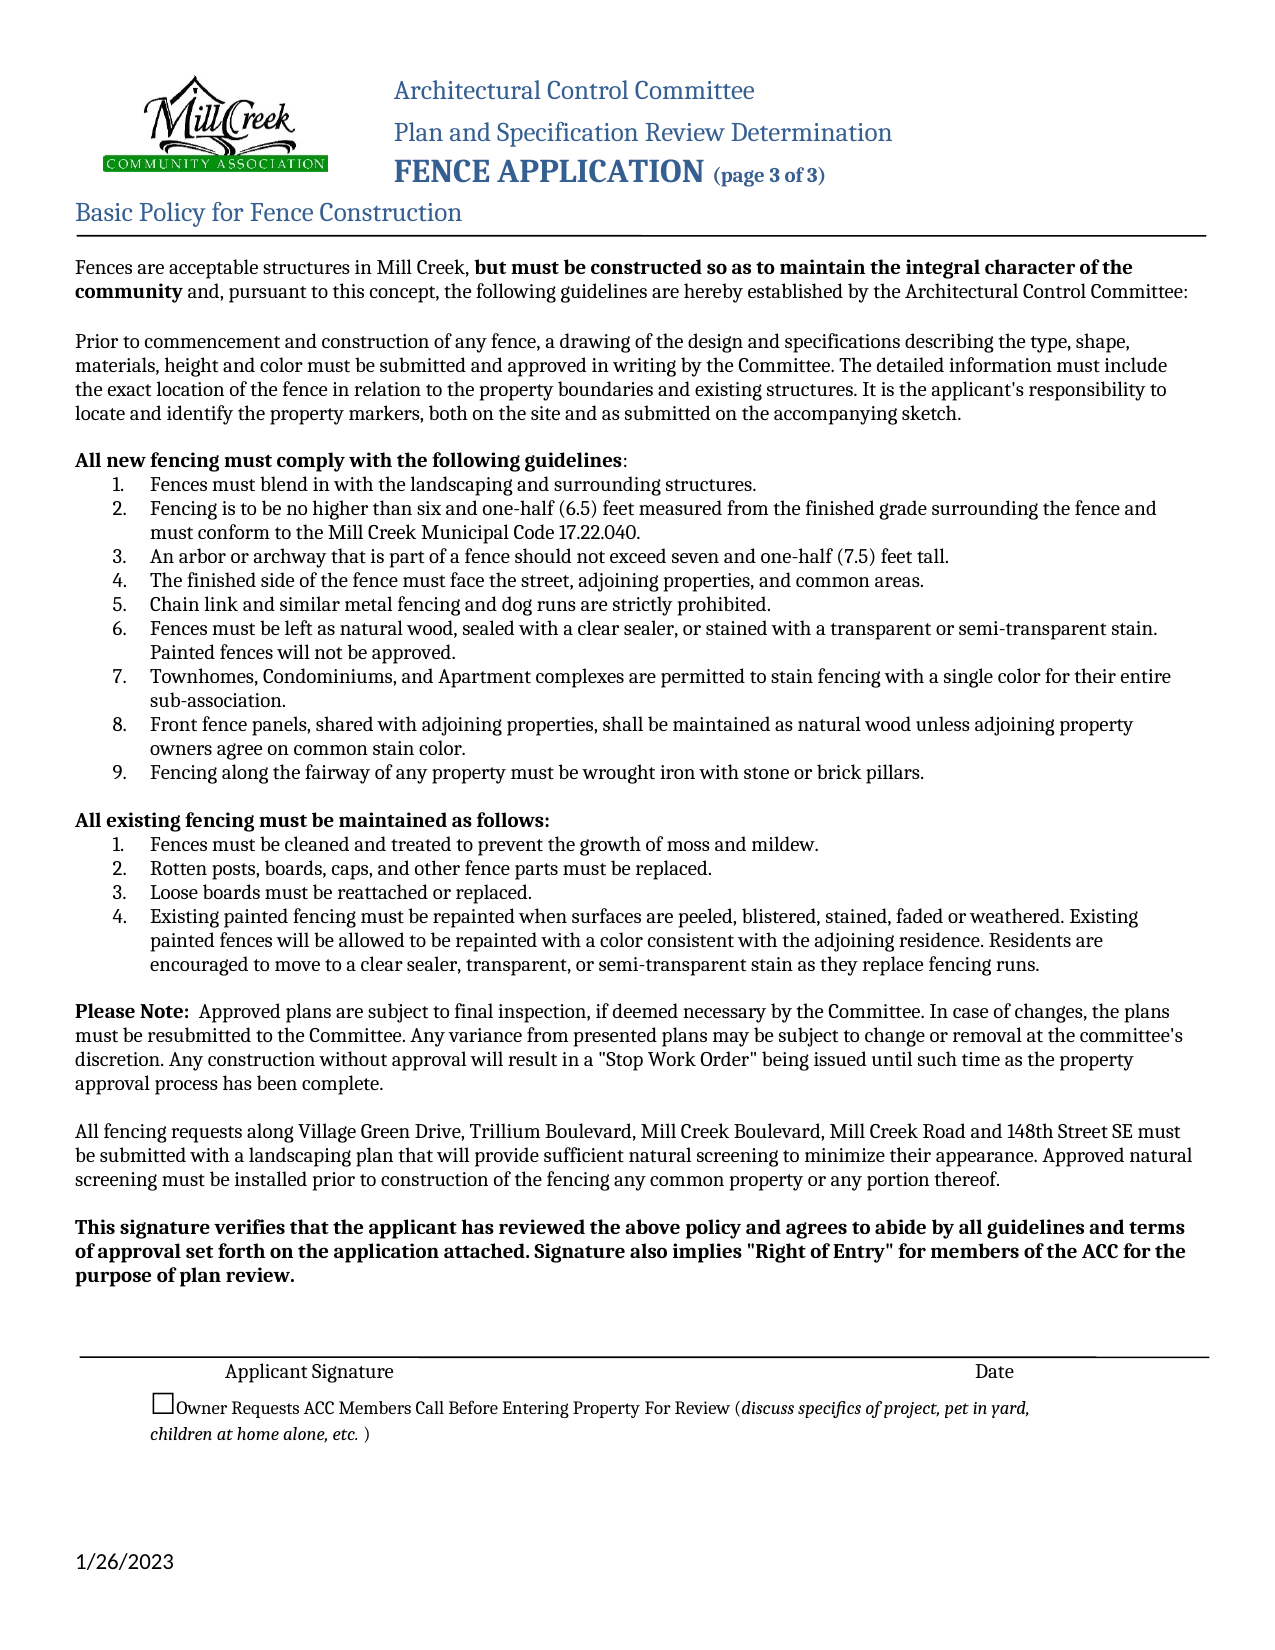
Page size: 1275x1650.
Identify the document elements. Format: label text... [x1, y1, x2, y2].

text children at home alone, etc. ) [75, 1423, 1200, 1445]
list Fences must blend in with the landscaping and surrounding structures. [112, 473, 1200, 497]
subtitle Plan and Specification Review Determination [394, 117, 1200, 148]
picture [103, 75, 328, 172]
list Rotten posts, boards, caps, and other fence parts must be replaced. [112, 856, 1200, 880]
list Chain link and similar metal fencing and dog runs are strictly prohibited. [112, 593, 1200, 617]
text All new fencing must comply with the following guidelines: [75, 449, 1200, 473]
list Loose boards must be reattached or replaced. [112, 880, 1200, 904]
list Existing painted fencing must be repainted when surfaces are peeled, blistered, stained, faded or weathered. Existing painted fences will be allowed to be repainted with a color consistent with the adjoining residence. Residents are encouraged to move to a clear sealer, transparent, or semi-transparent stain as they replace fencing runs. [112, 904, 1200, 976]
list Fences must be left as natural wood, sealed with a clear sealer, or stained with a transparent or semi-transparent stain. Painted fences will not be approved. [112, 617, 1200, 665]
list An arbor or archway that is part of a fence should not exceed seven and one-half (7.5) feet tall. [112, 545, 1200, 569]
text All existing fencing must be maintained as follows: [75, 808, 1200, 832]
text Prior to commencement and construction of any fence, a drawing of the design and specifications describing the type, shape, materials, height and color must be submitted and approved in writing by the Committee. The detailed information must include the exact location of the fence in relation to the property boundaries and existing structures. It is the applicant's responsibility to locate and identify the property markers, both on the site and as submitted on the accompanying sketch. [75, 329, 1200, 425]
text Fences are acceptable structures in Mill Creek, but must be constructed so as to maintain the integral character of the community and, pursuant to this concept, the following guidelines are hereby established by the Architectural Control Committee: [75, 256, 1200, 304]
list Fencing along the fairway of any property must be wrought iron with stone or brick pillars. [112, 761, 1200, 784]
text All fencing requests along Village Green Drive, Trillium Boulevard, Mill Creek Boulevard, Mill Creek Road and 148th Street SE must be submitted with a landscaping plan that will provide sufficient natural screening to minimize their appearance. Approved natural screening must be installed prior to construction of the fencing any common property or any portion thereof. [75, 1120, 1200, 1192]
list Front fence panels, shared with adjoining properties, shall be maintained as natural wood unless adjoining property owners agree on common stain color. [112, 713, 1200, 761]
list The finished side of the fence must face the street, adjoining properties, and common areas. [112, 569, 1200, 593]
subtitle FENCE APPLICATION (page 3 of 3) [394, 153, 1200, 191]
text Owner Requests ACC Members Call Before Entering Property For Review (discuss specifics of project, pet in yard, [75, 1383, 1200, 1423]
text This signature verifies that the applicant has reviewed the above policy and agrees to abide by all guidelines and terms of approval set forth on the application attached. Signature also implies "Right of Entry" for members of the ACC for the purpose of plan review. [75, 1216, 1200, 1288]
text Please Note: Approved plans are subject to final inspection, if deemed necessary by the Committee. In case of changes, the plans must be resubmitted to the Committee. Any variance from presented plans may be subject to change or removal at the committee's discretion. Any construction without approval will result in a "Stop Work Order" being issued until such time as the property approval process has been complete. [75, 1000, 1200, 1096]
list Fencing is to be no higher than six and one-half (6.5) feet measured from the finished grade surrounding the fence and must conform to the Mill Creek Municipal Code 17.22.040. [112, 497, 1200, 545]
subtitle Architectural Control Committee [394, 75, 1200, 106]
list Fences must be cleaned and treated to prevent the growth of moss and mildew. [112, 832, 1200, 856]
subtitle Basic Policy for Fence Construction [75, 197, 1200, 228]
text Applicant Signature Date [225, 1359, 1200, 1383]
list Townhomes, Condominiums, and Apartment complexes are permitted to stain fencing with a single color for their entire sub-association. [112, 665, 1200, 713]
